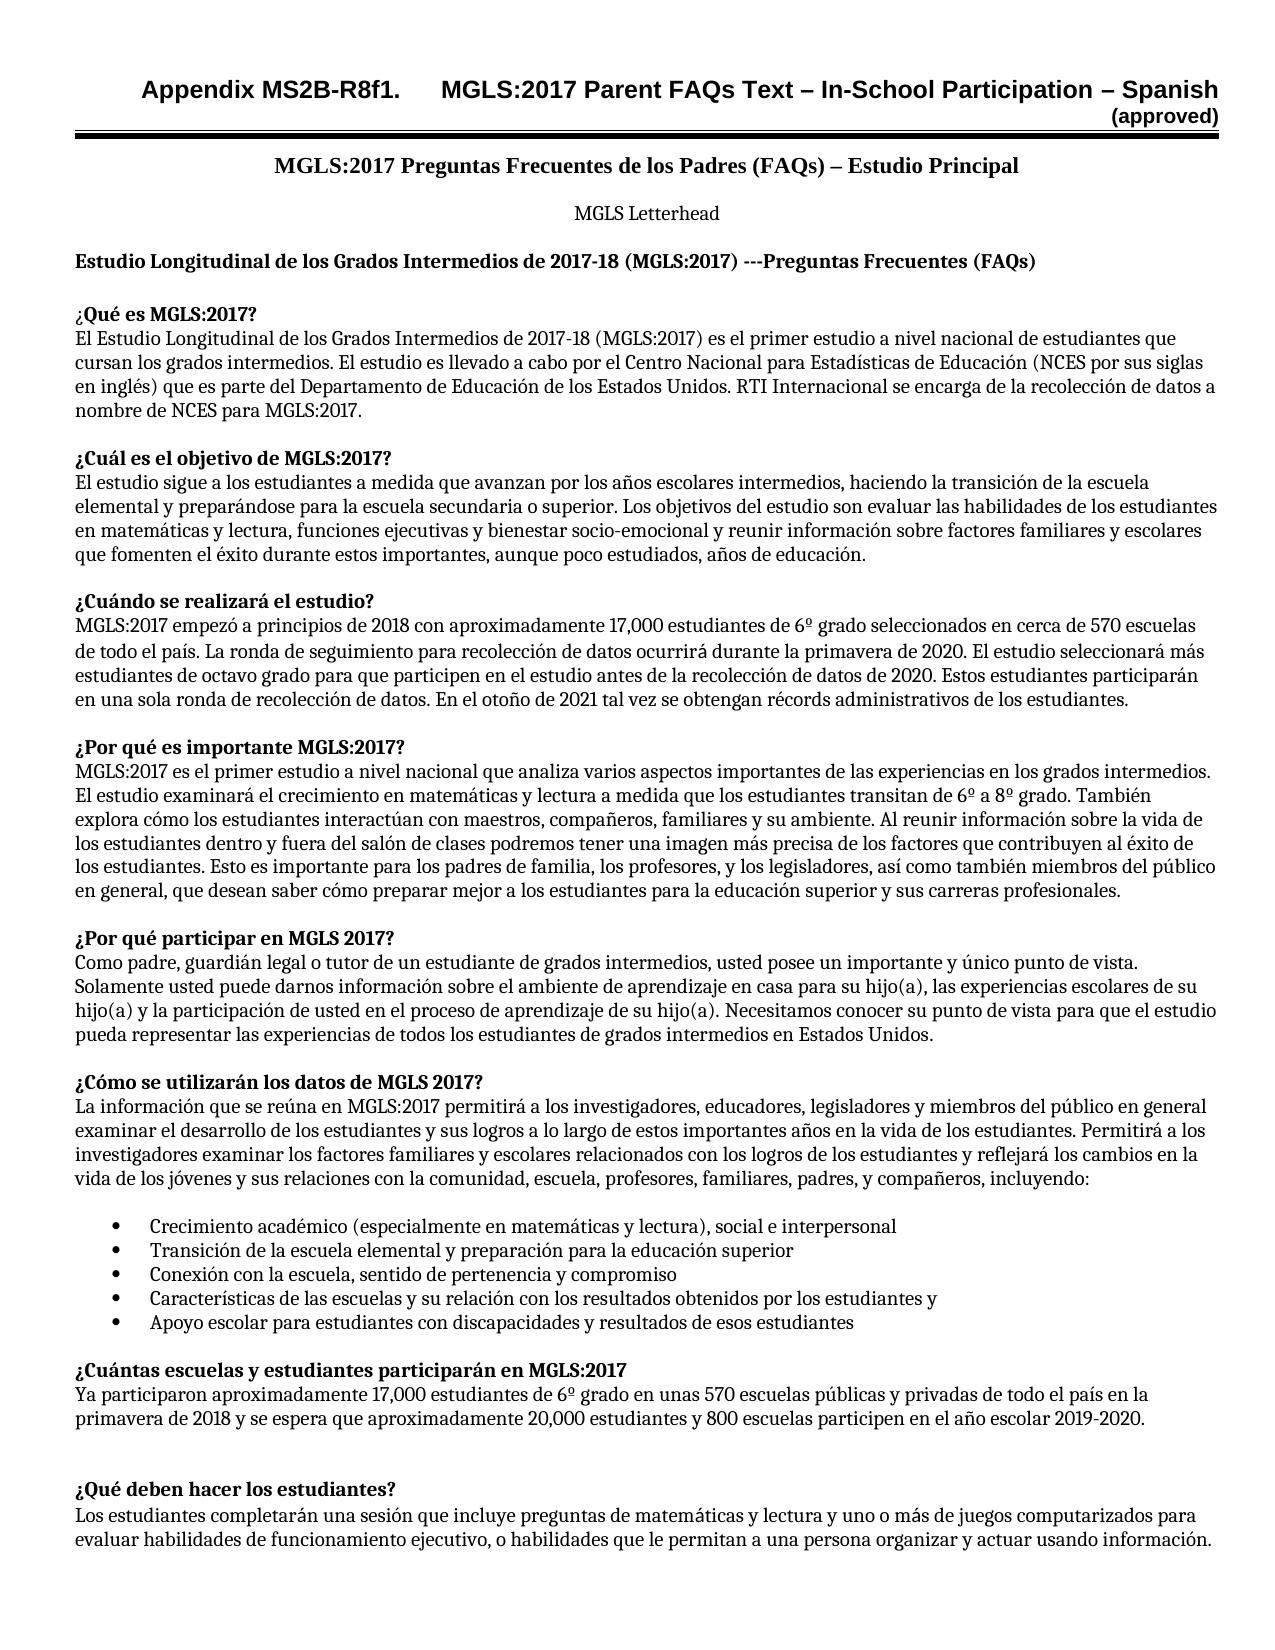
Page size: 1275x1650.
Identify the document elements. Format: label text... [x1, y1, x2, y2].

text ¿Qué es MGLS:2017? [75, 303, 1219, 327]
text MGLS:2017 empezó a principios de 2018 con aproximadamente 17,000 estudiantes de 6º grado seleccionados en cerca de 570 escuelas de todo el país. La ronda de seguimiento para recolección de datos ocurrirá durante la primavera de 2020. El estudio seleccionará más estudiantes de octavo grado para que participen en el estudio antes de la recolección de datos de 2020. Estos estudiantes participarán en una sola ronda de recolección de datos. En el otoño de 2021 tal vez se obtengan récords administrativos de los estudiantes. [75, 614, 1219, 711]
text Como padre, guardián legal o tutor de un estudiante de grados intermedios, usted posee un importante y único punto de vista. Solamente usted puede darnos información sobre el ambiente de aprendizaje en casa para su hijo(a), las experiencias escolares de su hijo(a) y la participación de usted en el proceso de aprendizaje de su hijo(a). Necesitamos conocer su punto de vista para que el estudio pueda representar las experiencias de todos los estudiantes de grados intermedios en Estados Unidos. [75, 951, 1219, 1047]
text MGLS Letterhead [75, 202, 1219, 226]
text ¿Qué deben hacer los estudiantes? [75, 1478, 1219, 1502]
list Apoyo escolar para estudiantes con discapacidades y resultados de esos estudiantes [112, 1310, 1219, 1334]
text El estudio sigue a los estudiantes a medida que avanzan por los años escolares intermedios, haciendo la transición de la escuela elemental y preparándose para la escuela secundaria o superior. Los objetivos del estudio son evaluar las habilidades de los estudiantes en matemáticas y lectura, funciones ejecutivas y bienestar socio-emocional y reunir información sobre factores familiares y escolares que fomenten el éxito durante estos importantes, aunque poco estudiados, años de educación. [75, 470, 1219, 566]
text Appendix MS2B-R8f1. MGLS:2017 Parent FAQs Text – In-School Participation – Spanish (approved) [75, 75, 1219, 130]
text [75, 1502, 1219, 1551]
text ¿Cuántas escuelas y estudiantes participarán en MGLS:2017 [75, 1358, 1219, 1382]
text ¿Cuál es el objetivo de MGLS:2017? [75, 446, 1219, 470]
text ¿Cuándo se realizará el estudio? [75, 590, 1219, 614]
text ¿Cómo se utilizarán los datos de MGLS 2017? [75, 1071, 1219, 1095]
text ¿Por qué participar en MGLS 2017? [75, 927, 1219, 951]
text El Estudio Longitudinal de los Grados Intermedios de 2017-18 (MGLS:2017) es el primer estudio a nivel nacional de estudiantes que cursan los grados intermedios. El estudio es llevado a cabo por el Centro Nacional para Estadísticas de Educación (NCES por sus siglas en inglés) que es parte del Departamento de Educación de los Estados Unidos. RTI Internacional se encarga de la recolección de datos a nombre de NCES para MGLS:2017. [75, 327, 1219, 422]
list Transición de la escuela elemental y preparación para la educación superior [112, 1238, 1219, 1262]
list Conexión con la escuela, sentido de pertenencia y compromiso [112, 1262, 1219, 1286]
text Ya participaron aproximadamente 17,000 estudiantes de 6º grado en unas 570 escuelas públicas y privadas de todo el país en la primavera de 2018 y se espera que aproximadamente 20,000 estudiantes y 800 escuelas participen en el año escolar 2019-2020. [75, 1382, 1219, 1430]
text ¿Por qué es importante MGLS:2017? [75, 735, 1219, 759]
text MGLS:2017 es el primer estudio a nivel nacional que analiza varios aspectos importantes de las experiencias en los grados intermedios. El estudio examinará el crecimiento en matemáticas y lectura a medida que los estudiantes transitan de 6º a 8º grado. También explora cómo los estudiantes interactúan con maestros, compañeros, familiares y su ambiente. Al reunir información sobre la vida de los estudiantes dentro y fuera del salón de clases podremos tener una imagen más precisa de los factores que contribuyen al éxito de los estudiantes. Esto es importante para los padres de familia, los profesores, y los legisladores, así como también miembros del público en general, que desean saber cómo preparar mejor a los estudiantes para la educación superior y sus carreras profesionales. [75, 759, 1219, 903]
list Características de las escuelas y su relación con los resultados obtenidos por los estudiantes y [112, 1286, 1219, 1310]
text MGLS:2017 Preguntas Frecuentes de los Padres (FAQs) – Estudio Principal [75, 152, 1219, 178]
text Estudio Longitudinal de los Grados Intermedios de 2017-18 (MGLS:2017) ---Preguntas Frecuentes (FAQs) [75, 250, 1219, 274]
list Crecimiento académico (especialmente en matemáticas y lectura), social e interpersonal [112, 1214, 1219, 1238]
text La información que se reúna en MGLS:2017 permitirá a los investigadores, educadores, legisladores y miembros del público en general examinar el desarrollo de los estudiantes y sus logros a lo largo de estos importantes años en la vida de los estudiantes. Permitirá a los investigadores examinar los factores familiares y escolares relacionados con los logros de los estudiantes y reflejará los cambios en la vida de los jóvenes y sus relaciones con la comunidad, escuela, profesores, familiares, padres, y compañeros, incluyendo: [75, 1095, 1219, 1191]
